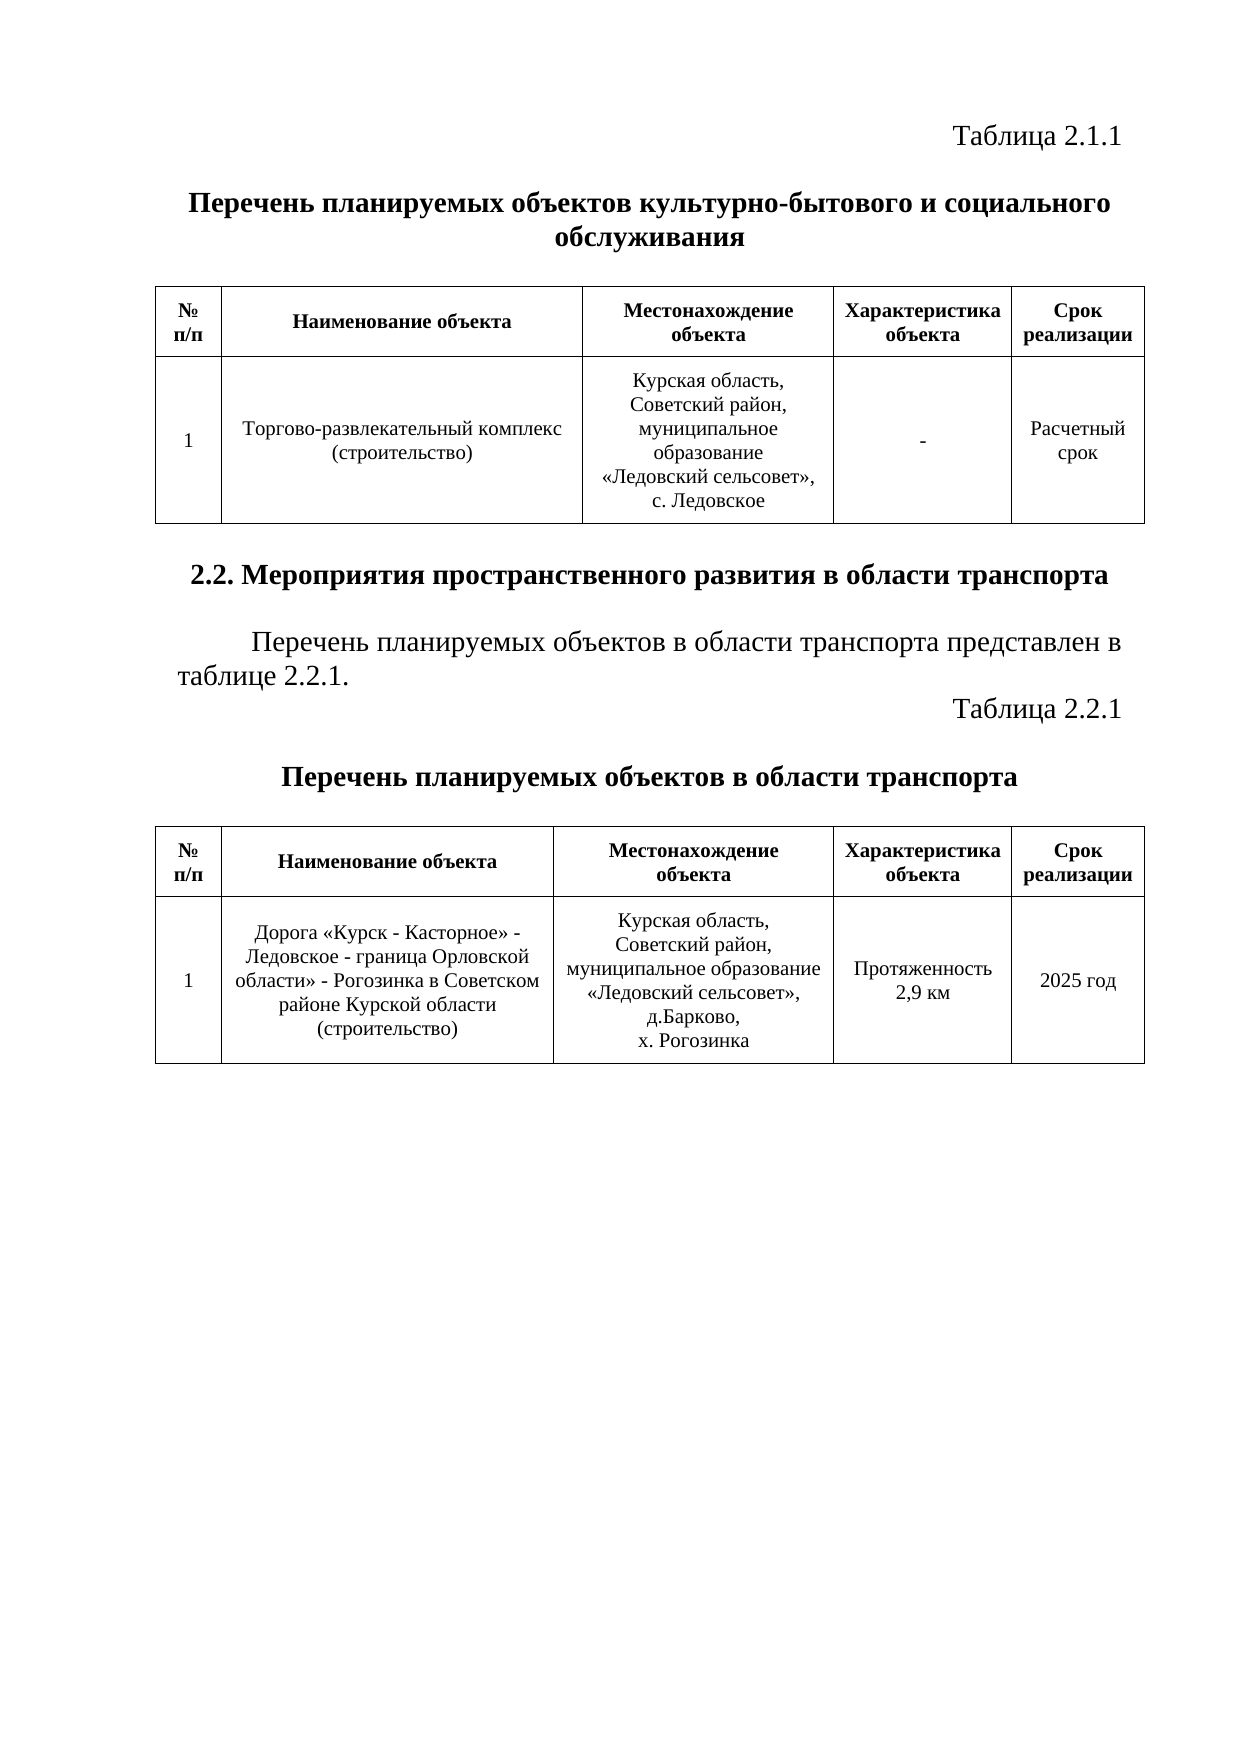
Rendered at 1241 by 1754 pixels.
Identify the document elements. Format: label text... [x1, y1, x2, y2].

table_header Местонахождение объекта [554, 827, 833, 896]
table_cell - [834, 357, 1011, 523]
table_header Наименование объекта [222, 827, 553, 896]
table_cell 2025 год [1012, 897, 1144, 1063]
table_cell Курская область, Советский район, муниципальное образование «Ледовский сельсовет», с. Ледовское [583, 357, 833, 523]
table_header № п/п [156, 827, 221, 896]
table_header Местонахождение объекта [583, 287, 833, 356]
text 2.2. Мероприятия пространственного развития в области транспорта [177, 557, 1122, 591]
table_header Характеристика объекта [834, 287, 1011, 356]
table_header Срок реализации [1012, 287, 1144, 356]
table_cell 1 [156, 897, 221, 1063]
text Перечень планируемых объектов культурно-бытового и социального обслуживания [177, 185, 1122, 252]
table_header Срок реализации [1012, 827, 1144, 896]
text Перечень планируемых объектов в области транспорта [177, 759, 1122, 792]
table_header № п/п [156, 287, 221, 356]
table_cell Курская область, Советский район, муниципальное образование «Ледовский сельсовет», д.Барково, х. Рогозинка [554, 897, 833, 1063]
table_cell Расчетный срок [1012, 357, 1144, 523]
table_header Наименование объекта [222, 287, 582, 356]
text Таблица 2.1.1 [177, 118, 1122, 152]
table_cell Дорога «Курск - Касторное» -Ледовское - граница Орловской области» - Рогозинка в Советском районе Курской области (строительство) [222, 897, 553, 1063]
text Таблица 2.2.1 [177, 692, 1122, 725]
table_cell 1 [156, 357, 221, 523]
text Перечень планируемых объектов в области транспорта представлен в таблице 2.2.1. [177, 624, 1122, 692]
table_cell Протяженность 2,9 км [834, 897, 1011, 1063]
table_cell Торгово-развлекательный комплекс (строительство) [222, 357, 582, 523]
table_header Характеристика объекта [834, 827, 1011, 896]
